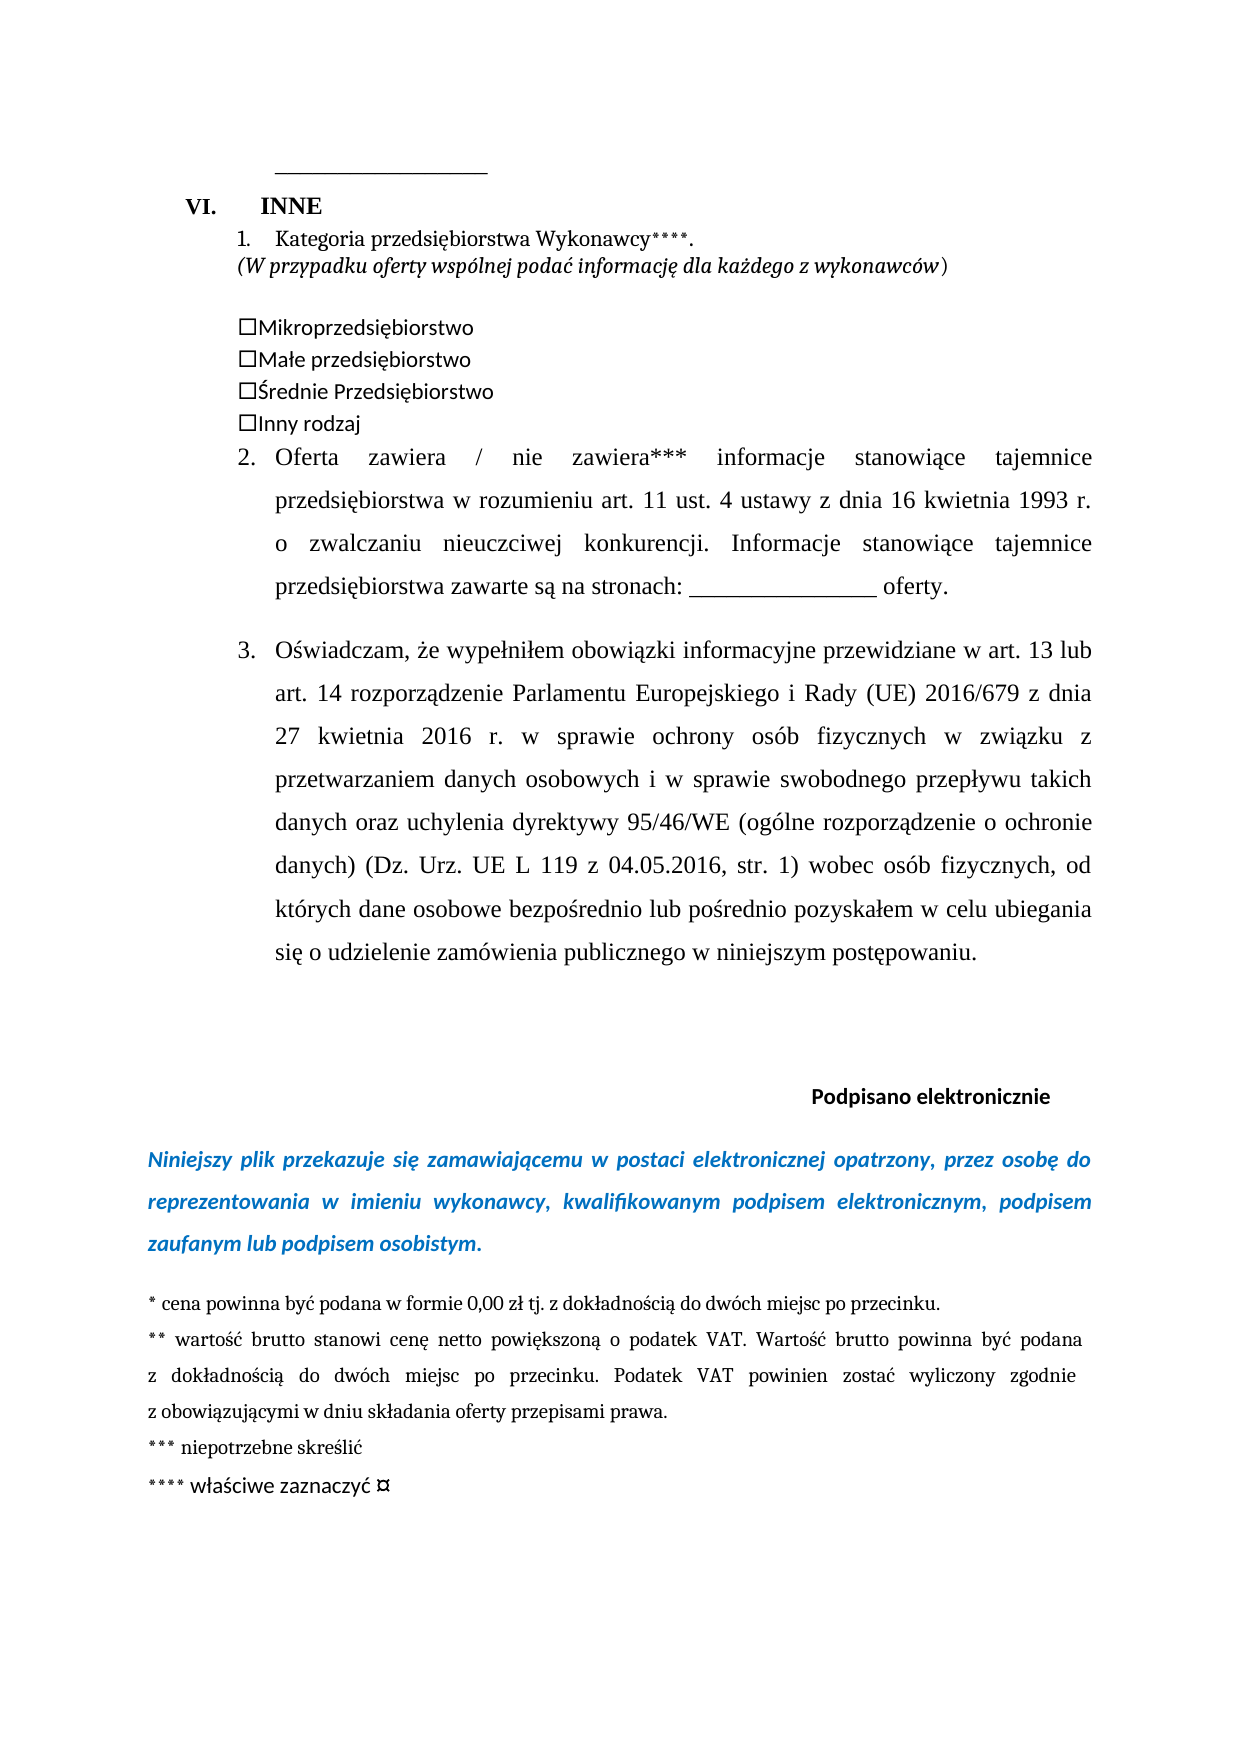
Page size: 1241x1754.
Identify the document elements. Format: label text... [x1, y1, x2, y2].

list Małe przedsiębiorstwo [237, 345, 1093, 373]
text * cena powinna być podana w formie 0,00 zł tj. z dokładnością do dwóch miejsc po przecinku. [148, 1292, 1093, 1316]
text Niniejszy plik przekazuje się zamawiającemu w postaci elektronicznej opatrzony, przez osobę do reprezentowania w imieniu wykonawcy, kwalifikowanym podpisem elektronicznym, podpisem zaufanym lub podpisem osobistym. [148, 1145, 1093, 1257]
list Średnie Przedsiębiorstwo [237, 377, 1093, 405]
text ** wartość brutto stanowi cenę netto powiększoną o podatek VAT. Wartość brutto powinna być podana z dokładnością do dwóch miejsc po przecinku. Podatek VAT powinien zostać wyliczony zgodnie z obowiązującymi w dniu składania oferty przepisami prawa. [148, 1328, 1093, 1423]
list Oferta zawiera / nie zawiera*** informacje stanowiące tajemnice przedsiębiorstwa w rozumieniu art. 11 ust. 4 ustawy z dnia 16 kwietnia 1993 r. o zwalczaniu nieuczciwej konkurencji. Informacje stanowiące tajemnice przedsiębiorstwa zawarte są na stronach: _______________ oferty. [237, 442, 1093, 600]
list (W przypadku oferty wspólnej podać informację dla każdego z wykonawców) [200, 252, 1093, 279]
text **** właściwe zaznaczyć [148, 1471, 1093, 1499]
list Mikroprzedsiębiorstwo [237, 313, 1093, 341]
list Oświadczam, że wypełniłem obowiązki informacyjne przewidziane w art. 13 lub art. 14 rozporządzenie Parlamentu Europejskiego i Rady (UE) 2016/679 z dnia 27 kwietnia 2016 r. w sprawie ochrony osób fizycznych w związku z przetwarzaniem danych osobowych i w sprawie swobodnego przepływu takich danych oraz uchylenia dyrektywy 95/46/WE (ogólne rozporządzenie o ochronie danych) (Dz. Urz. UE L 119 z 04.05.2016, str. 1) wobec osób fizycznych, od których dane osobowe bezpośrednio lub pośrednio pozyskałem w celu ubiegania się o udzielenie zamówienia publicznego w niniejszym postępowaniu. [237, 635, 1093, 966]
list INNE [185, 191, 1093, 219]
text _________________ [275, 148, 1093, 176]
list Inny rodzaj [237, 409, 1093, 437]
text *** niepotrzebne skreślić [148, 1435, 1093, 1459]
list Kategoria przedsiębiorstwa Wykonawcy****. [237, 224, 1093, 252]
text Podpisano elektronicznie [738, 1082, 1093, 1110]
